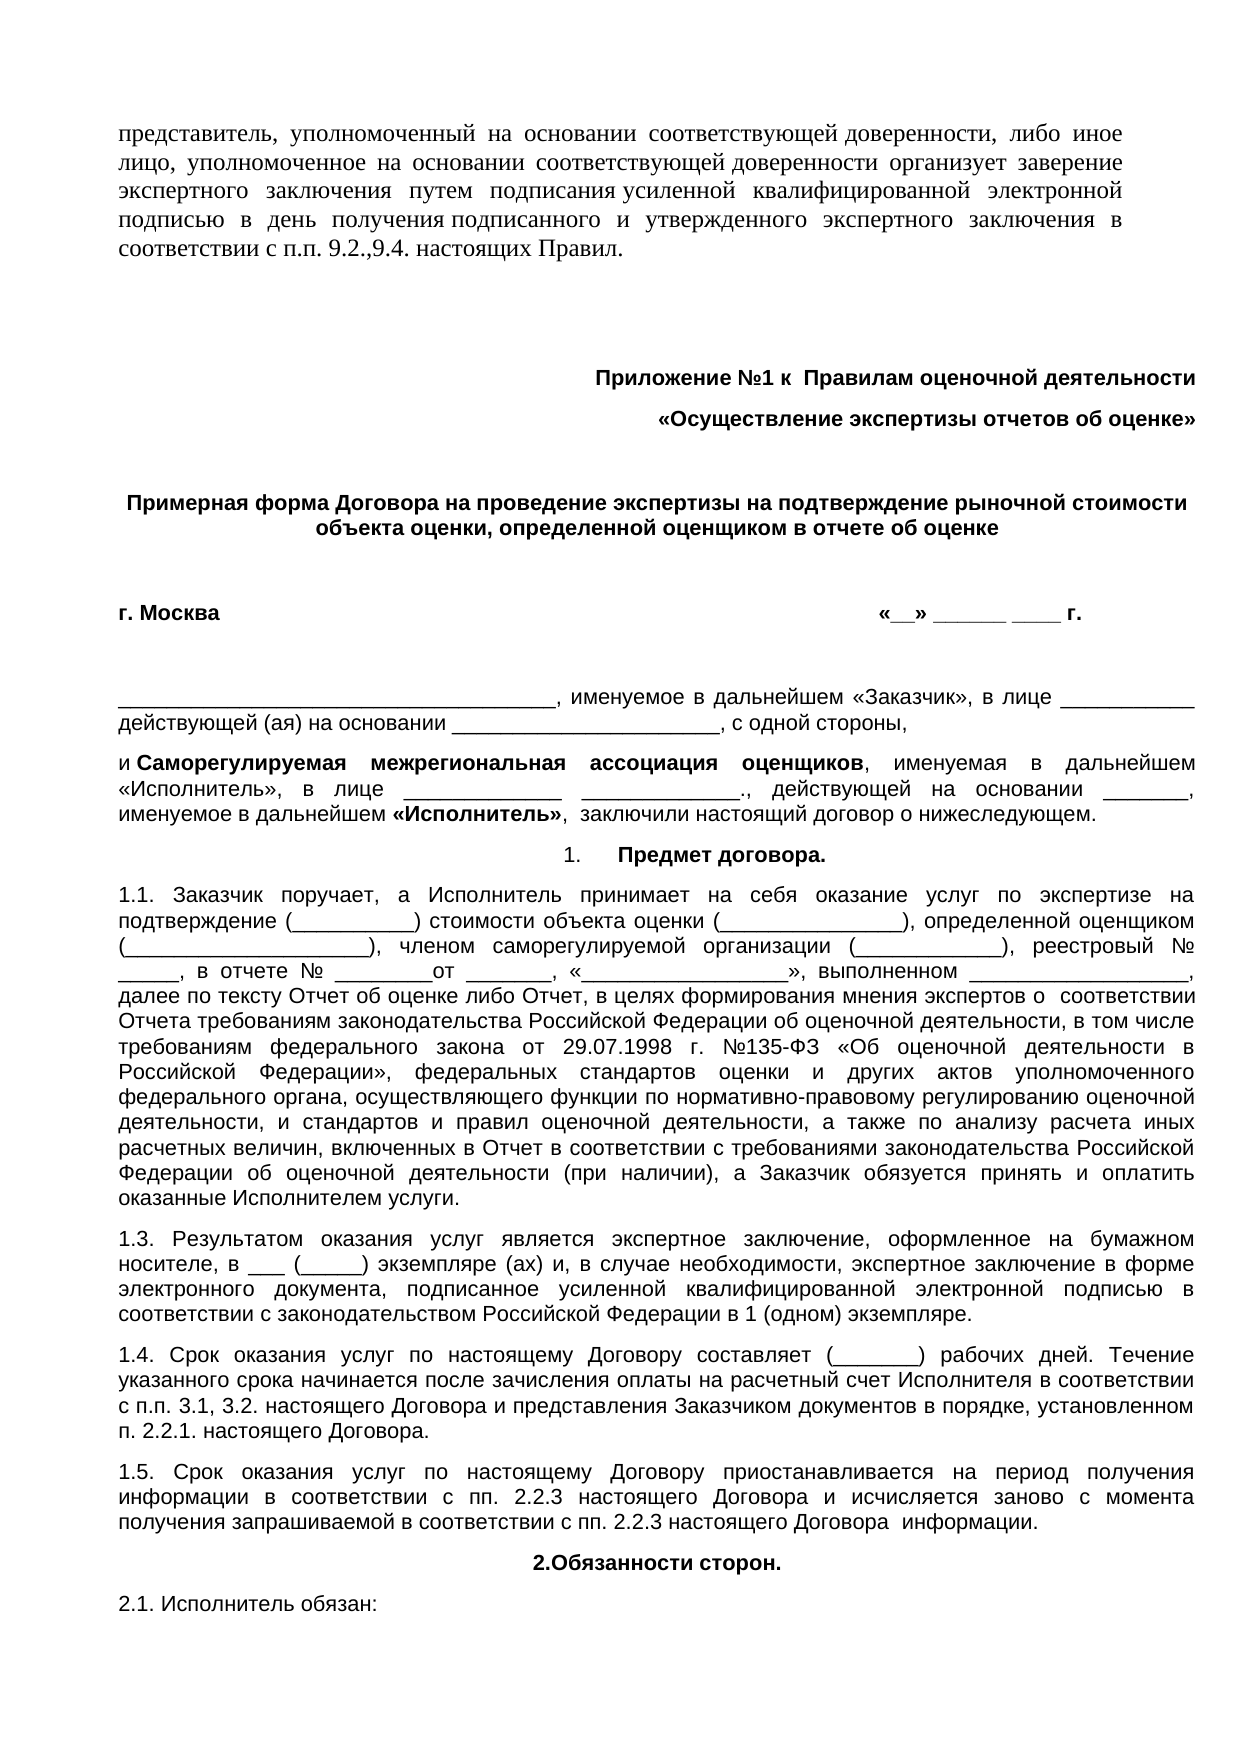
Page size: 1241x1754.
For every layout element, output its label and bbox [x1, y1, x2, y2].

table_header [118, 118, 1196, 1632]
